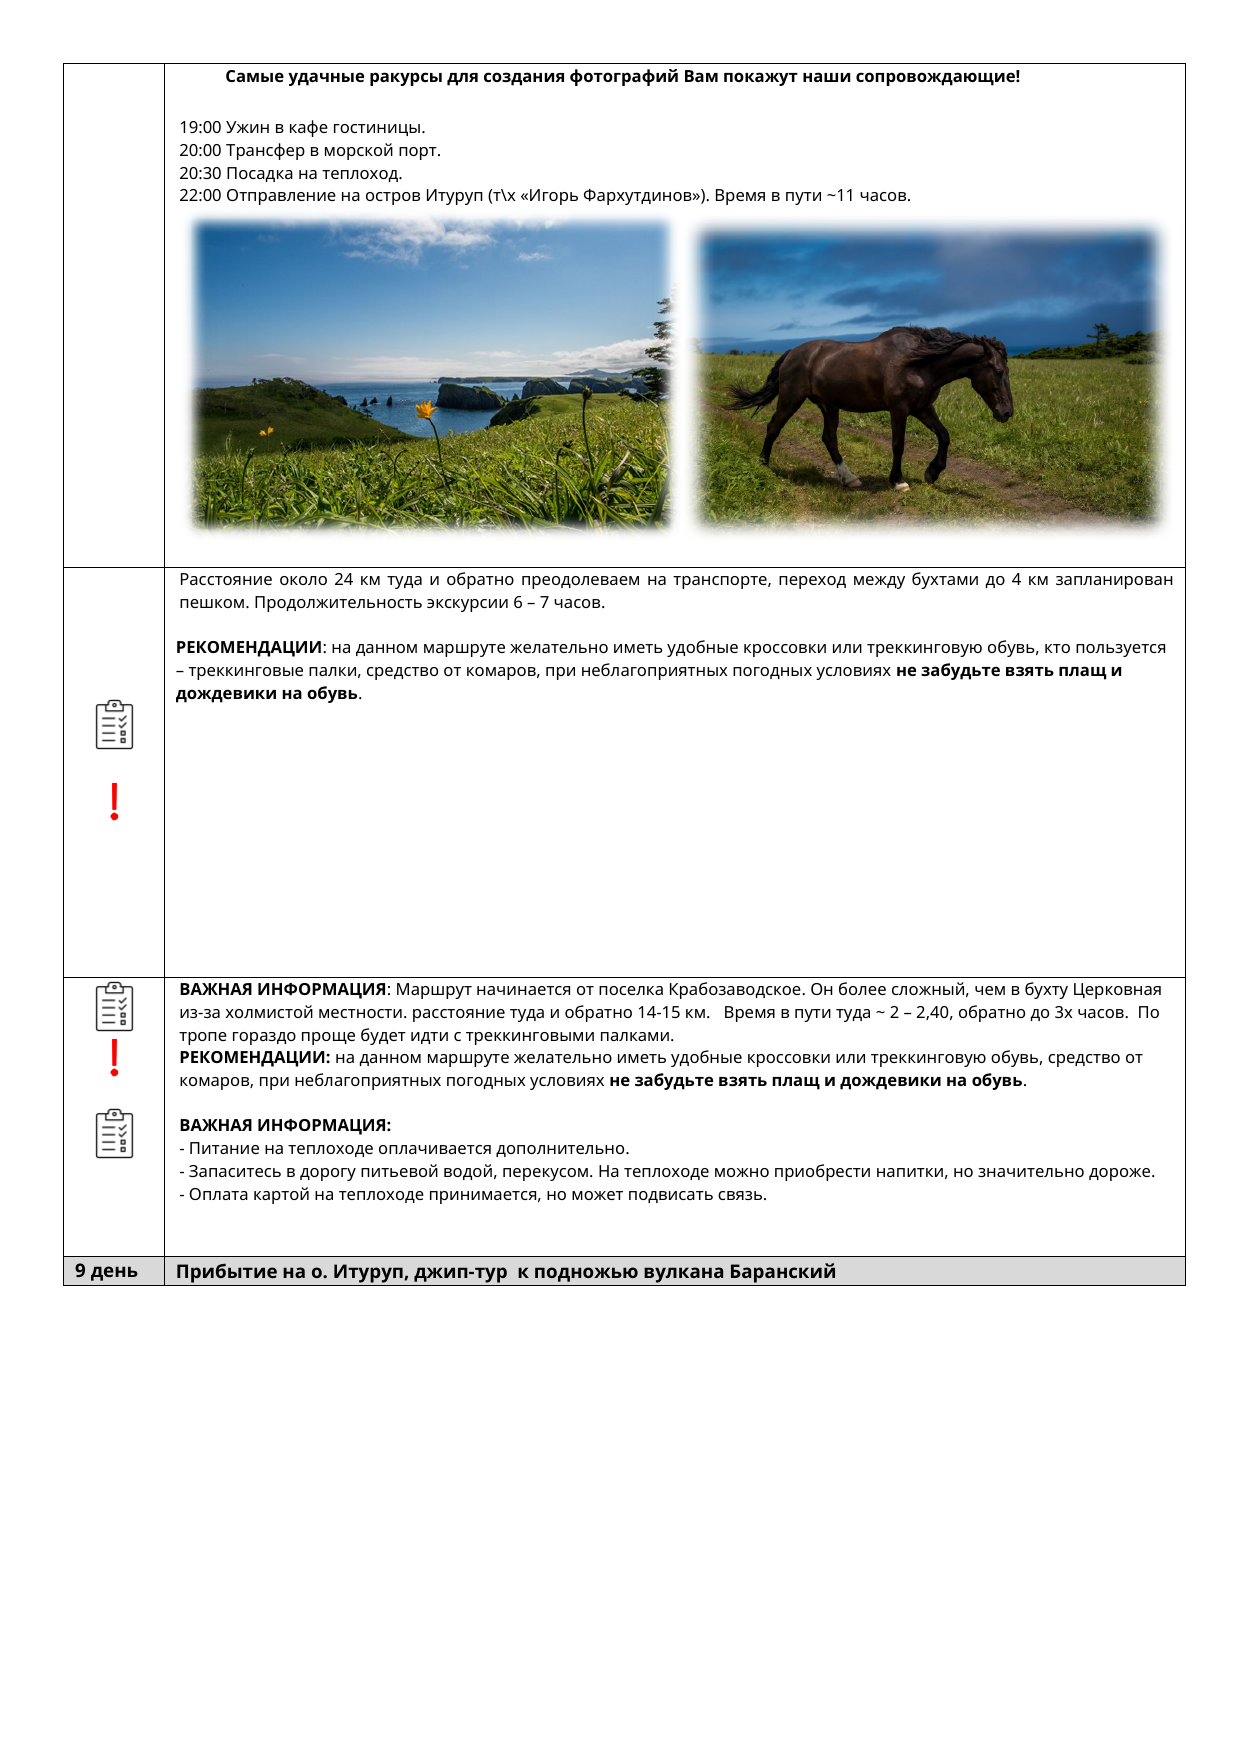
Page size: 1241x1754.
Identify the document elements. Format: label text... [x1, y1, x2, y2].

picture [92, 779, 136, 824]
picture [179, 206, 683, 542]
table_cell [165, 64, 1185, 567]
table_cell ВАЖНАЯ ИНФОРМАЦИЯ: Маршрут начинается от поселка Крабозаводское. Он более сложный, чем в бухту Церковная из-за холмистой местности. расстояние туда и обратно 14-15 км. Время в пути туда ~ 2 – 2,40, обратно до 3х часов. По тропе гораздо проще будет идти с треккинговыми палками. РЕКОМЕНДАЦИИ: на данном маршруте желательно иметь удобные кроссовки или треккинговую обувь, средство от комаров, при неблагоприятных погодных условиях не забудьте взять плащ и дождевики на обувь. ВАЖНАЯ ИНФОРМАЦИЯ: - Питание на теплоходе оплачивается дополнительно. - Запаситесь в дорогу питьевой водой, перекусом. На теплоходе можно приобрести напитки, но значительно дороже. - Оплата картой на теплоходе принимается, но может подвисать связь. [165, 978, 1185, 1256]
picture [85, 696, 143, 754]
picture [705, 236, 1152, 519]
picture [85, 977, 143, 1080]
table_cell [64, 978, 164, 1256]
table_cell Расстояние около 24 км туда и обратно преодолеваем на транспорте, переход между бухтами до 4 км запланирован пешком. Продолжительность экскурсии 6 – 7 часов. РЕКОМЕНДАЦИИ: на данном маршруте желательно иметь удобные кроссовки или треккинговую обувь, кто пользуется – треккинговые палки, средство от комаров, при неблагоприятных погодных условиях не забудьте взять плащ и дождевики на обувь. [165, 568, 1185, 977]
table_cell [64, 64, 164, 567]
table_cell 9 день [64, 1257, 164, 1285]
table_cell [64, 568, 164, 977]
table_cell Прибытие на о. Итуруп, джип-тур к подножью вулкана Баранский [165, 1257, 1185, 1285]
picture [85, 1105, 143, 1163]
